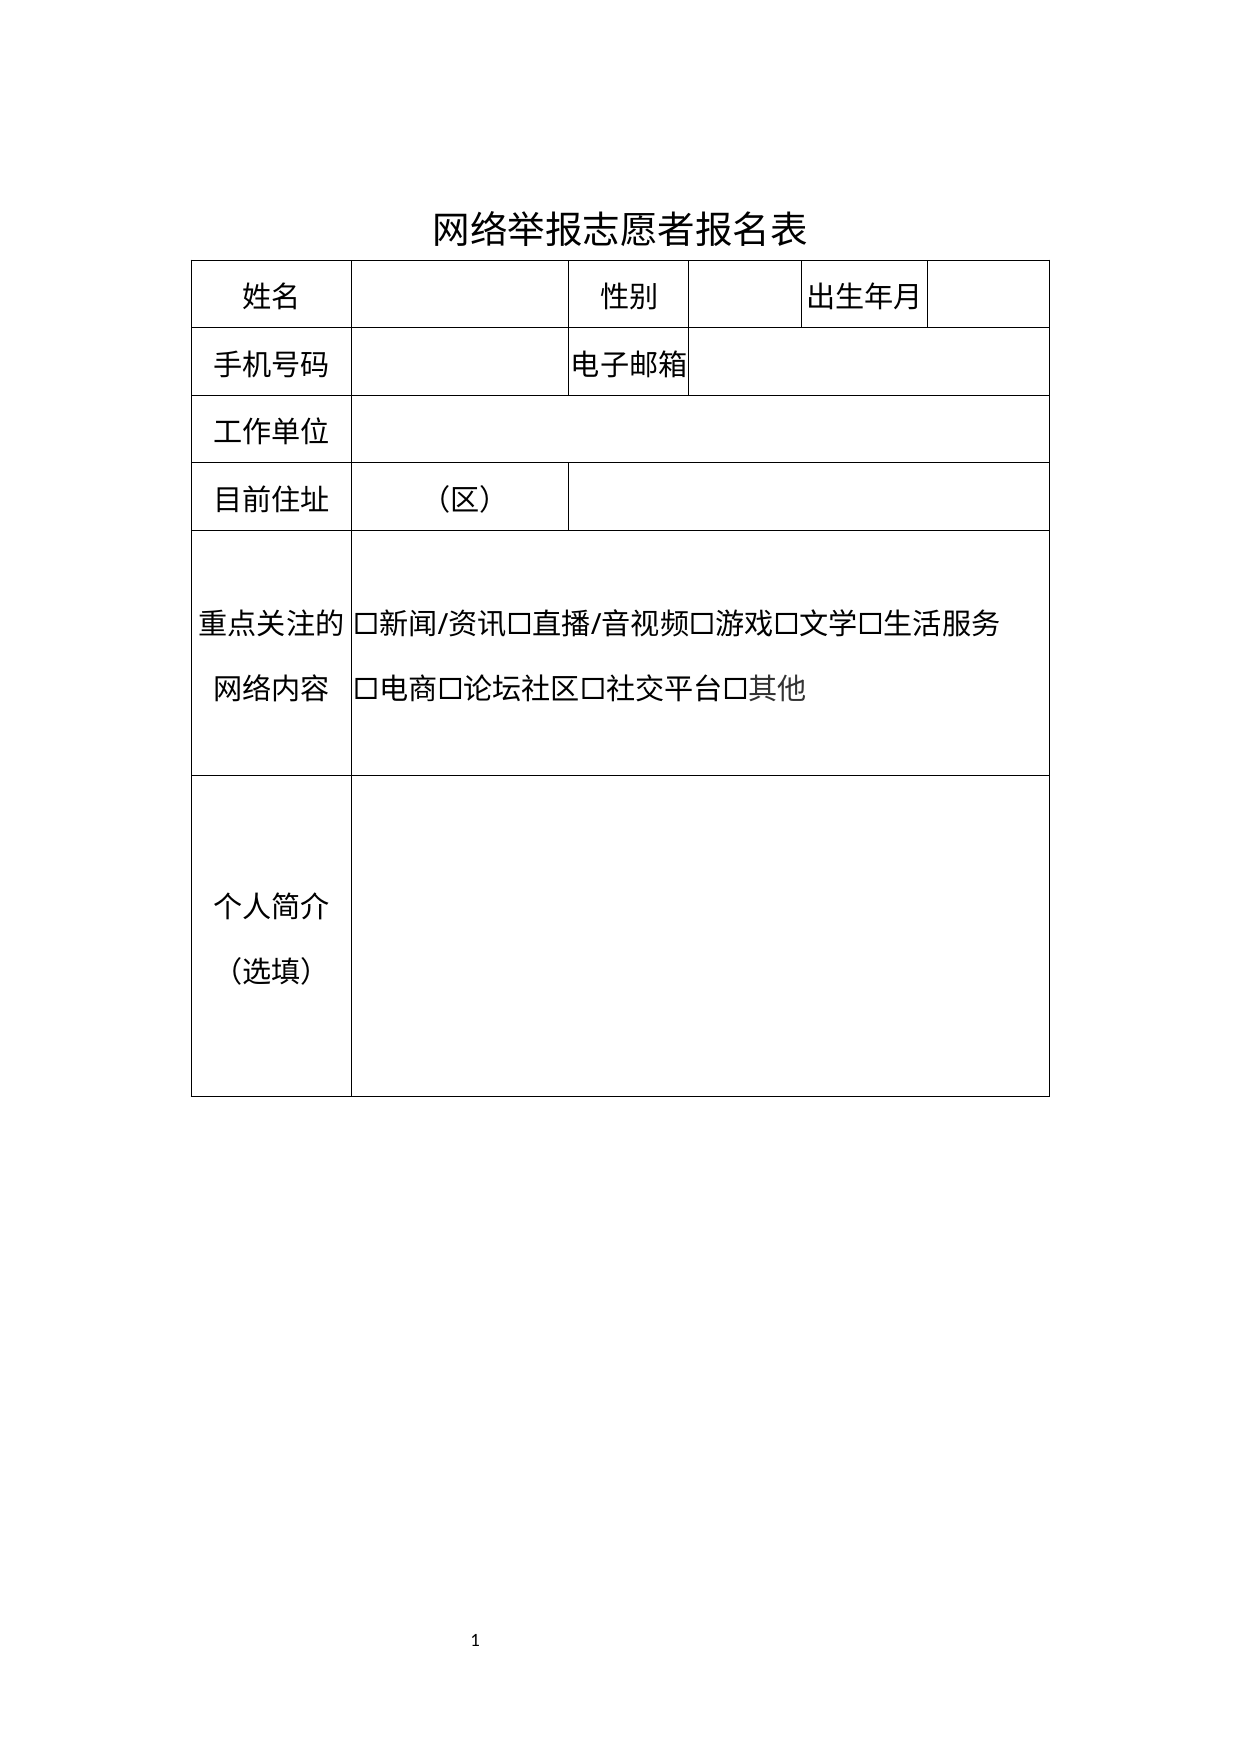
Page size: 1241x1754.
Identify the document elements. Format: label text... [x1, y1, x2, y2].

table_header [352, 261, 568, 327]
table_cell 工作单位 [192, 396, 351, 462]
text 网络举报志愿者报名表 [187, 194, 1053, 259]
table_cell [352, 396, 1049, 462]
table_header 姓名 [192, 261, 351, 327]
table_cell （区） [352, 463, 568, 530]
table_cell [569, 463, 1049, 530]
table_header 出生年月 [802, 261, 927, 327]
table_cell 电子邮箱 [569, 328, 688, 395]
table_cell [689, 328, 1049, 395]
table_cell 手机号码 [192, 328, 351, 395]
table_header [689, 261, 801, 327]
table_cell 新闻/资讯直播/音视频游戏文学生活服务 电商论坛社区社交平台其他 [352, 531, 1049, 775]
table_cell [352, 776, 1049, 1096]
table_cell 个人简介 （选填） [192, 776, 351, 1096]
table_cell [352, 328, 568, 395]
table_header [928, 261, 1049, 327]
table_cell 重点关注的 网络内容 [192, 531, 351, 775]
table_cell 目前住址 [192, 463, 351, 530]
table_header 性别 [569, 261, 688, 327]
